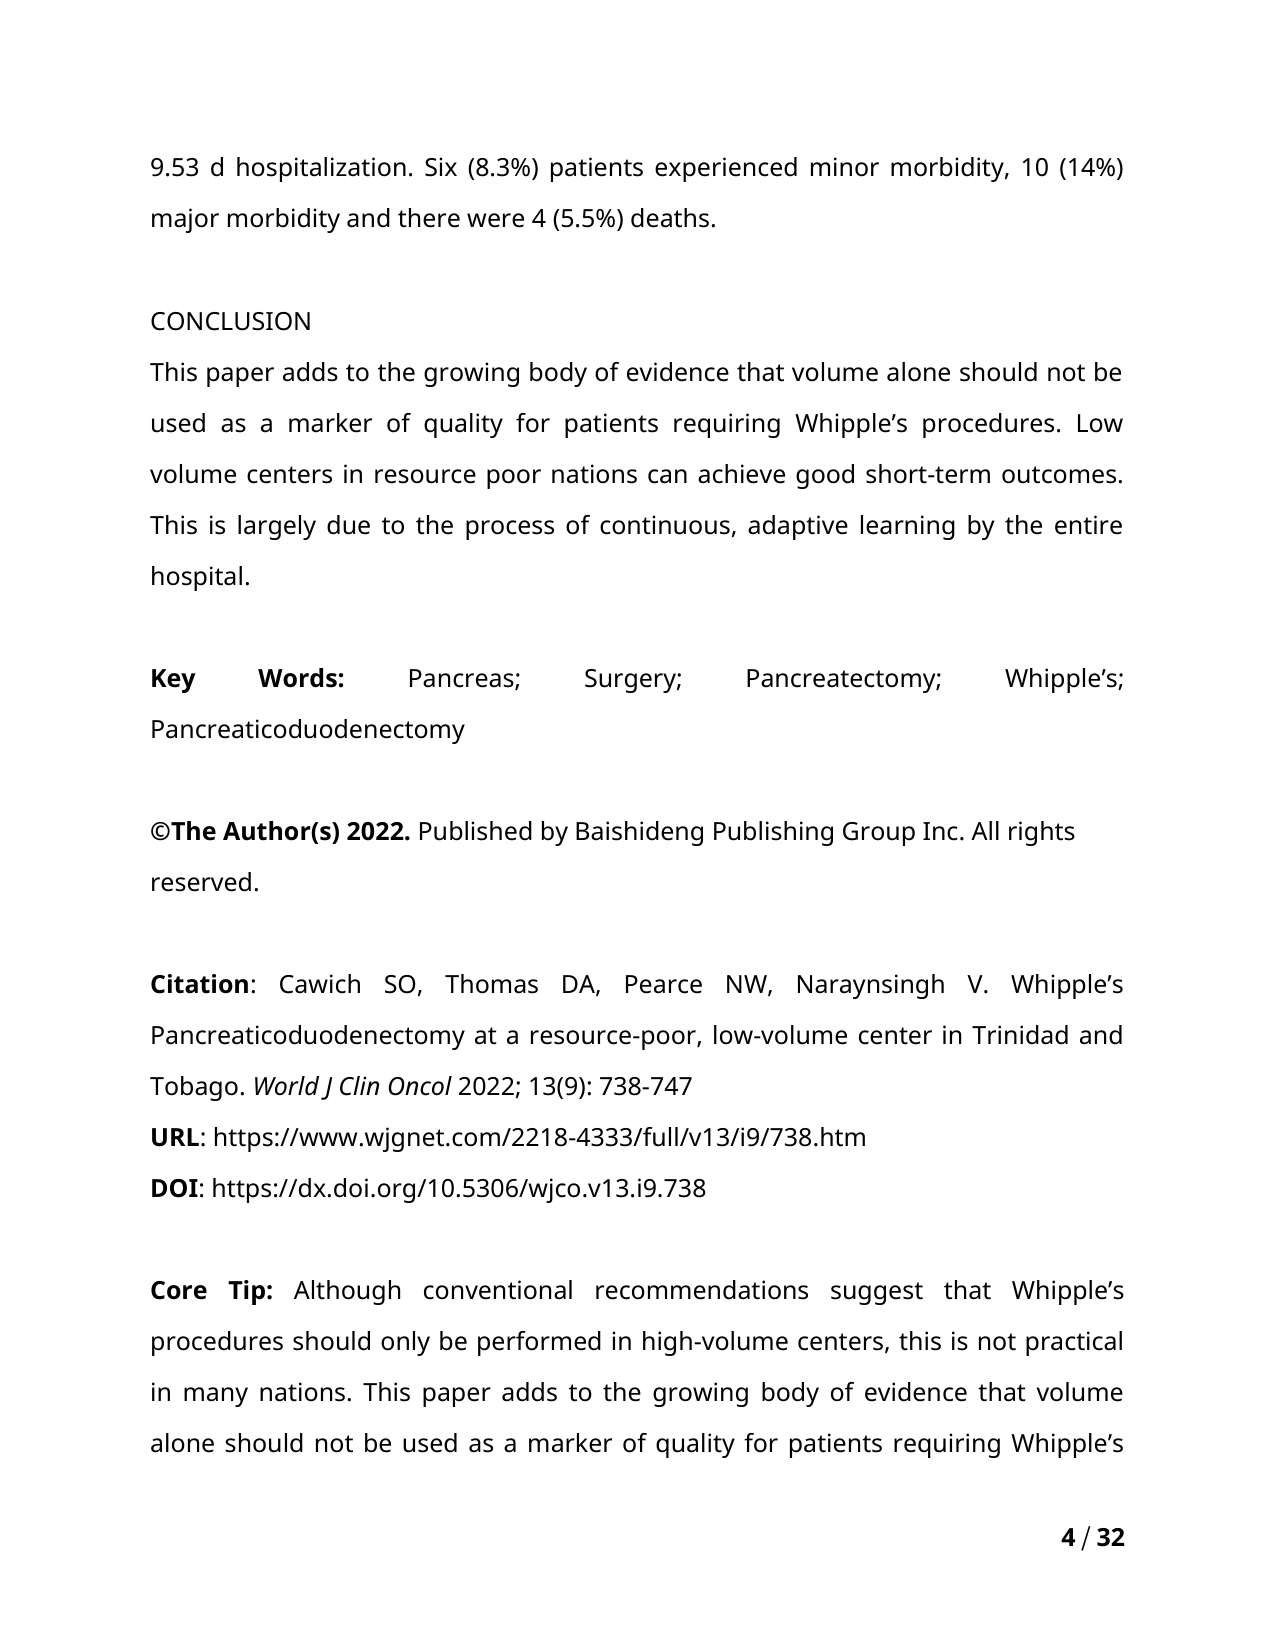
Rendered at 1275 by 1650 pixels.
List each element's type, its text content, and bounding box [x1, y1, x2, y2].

text URL: https://www.wjgnet.com/2218-4333/full/v13/i9/738.htm [150, 1120, 1125, 1154]
text DOI: https://dx.doi.org/10.5306/wjco.v13.i9.738 [150, 1171, 1125, 1205]
text Citation: Cawich SO, Thomas DA, Pearce NW, Naraynsingh V. Whipple’s Pancreaticoduodenectomy at a resource-poor, low-volume center in Trinidad and Tobago. World J Clin Oncol 2022; 13(9): 738-747 [150, 967, 1125, 1103]
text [150, 1273, 1125, 1460]
text ©The Author(s) 2022. Published by Baishideng Publishing Group Inc. All rights reserved. [150, 813, 1125, 899]
text Key Words: Pancreas; Surgery; Pancreatectomy; Whipple’s; Pancreaticoduodenectomy [150, 660, 1125, 746]
text CONCLUSION [150, 303, 1125, 337]
text This paper adds to the growing body of evidence that volume alone should not be used as a marker of quality for patients requiring Whipple’s procedures. Low volume centers in resource poor nations can achieve good short-term outcomes. This is largely due to the process of continuous, adaptive learning by the entire hospital. [150, 354, 1125, 592]
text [150, 150, 1125, 235]
